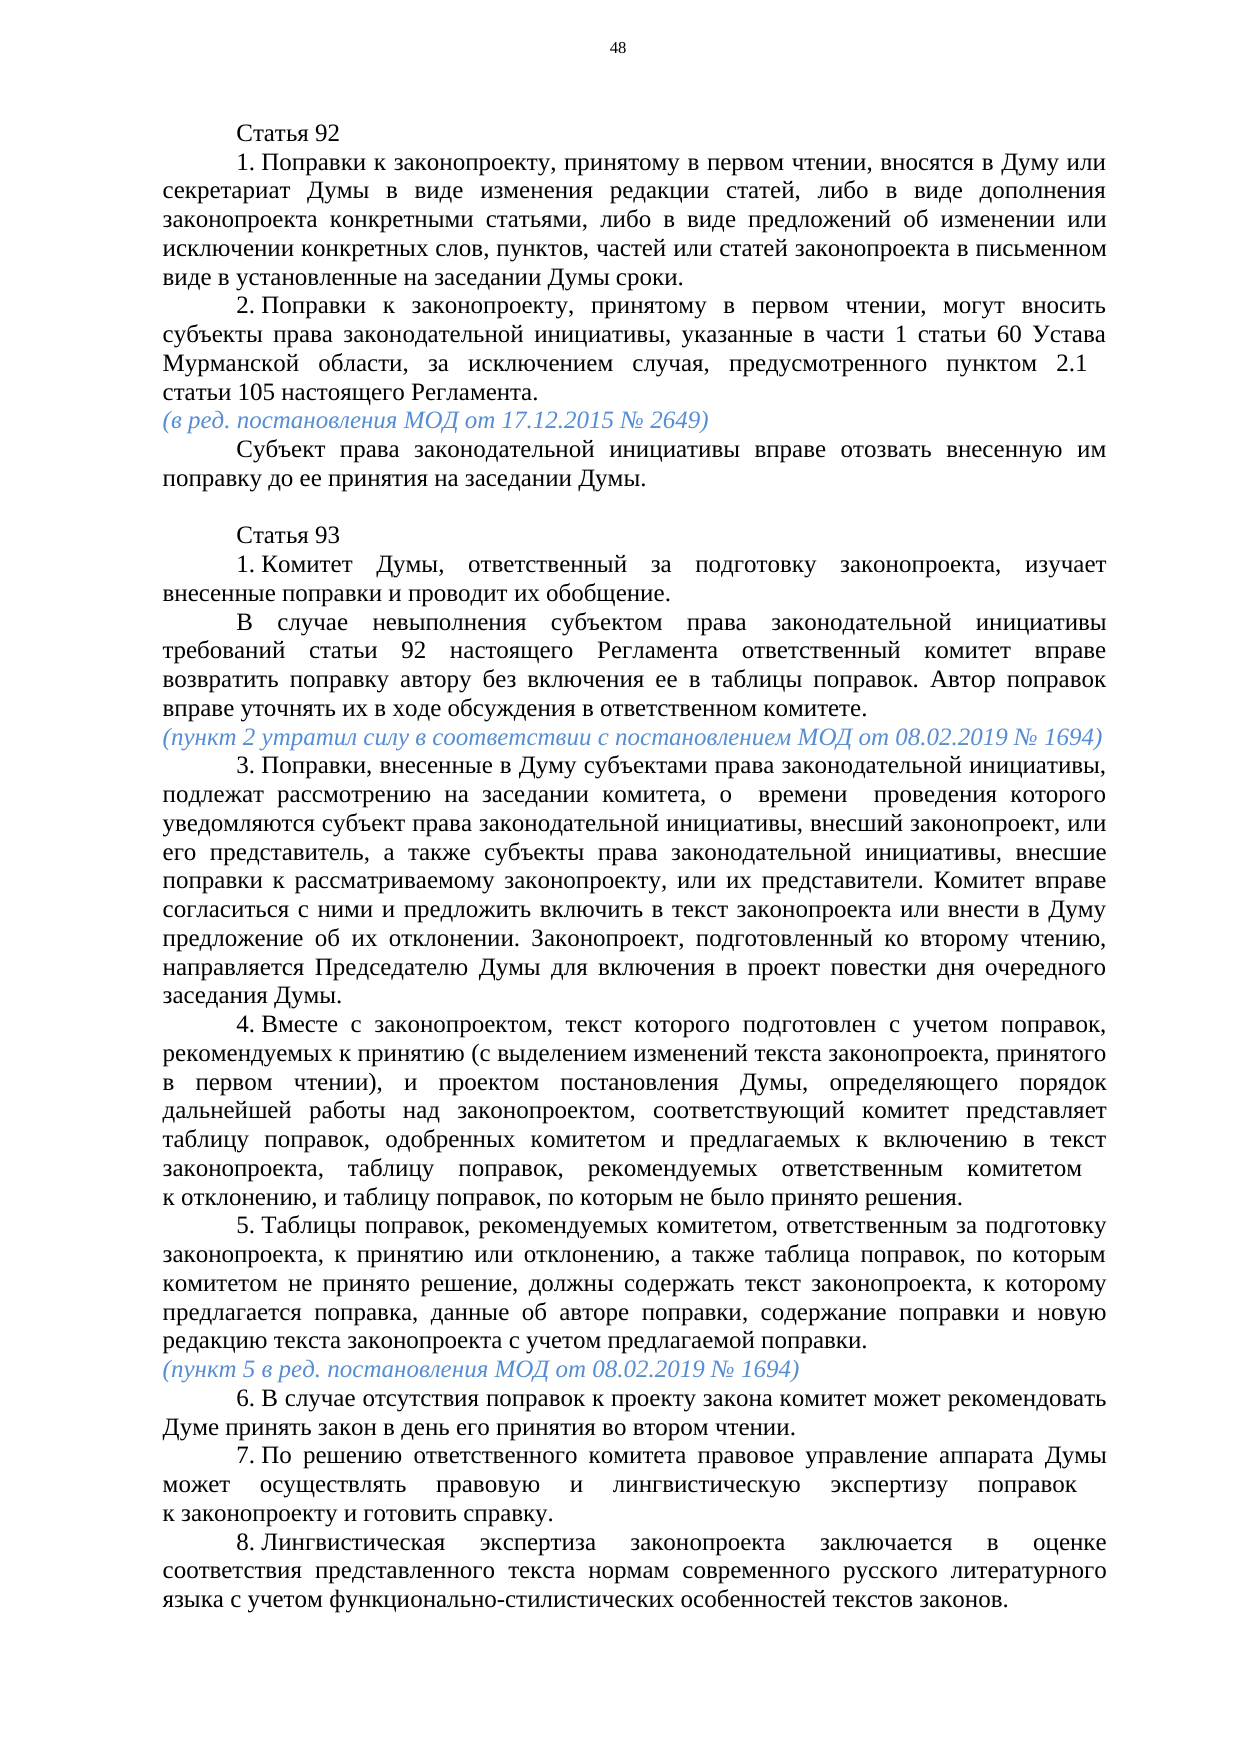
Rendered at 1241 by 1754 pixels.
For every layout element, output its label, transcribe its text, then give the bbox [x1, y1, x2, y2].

text 6. В случае отсутствия поправок к проекту закона комитет может рекомендовать Думе принять закон в день его принятия во втором чтении. [162, 1383, 1107, 1441]
text 4. Вместе с законопроектом, текст которого подготовлен с учетом поправок, рекомендуемых к принятию (с выделением изменений текста законопроекта, принятого в первом чтении), и проектом постановления Думы, определяющего порядок дальнейшей работы над законопроектом, соответствующий комитет представляет таблицу поправок, одобренных комитетом и предлагаемых к включению в текст законопроекта, таблицу поправок, рекомендуемых ответственным комитетом к отклонению, и таблицу поправок, по которым не было принято решения. [162, 1009, 1107, 1211]
text (в ред. постановления МОД от 17.12.2015 № 2649) [162, 406, 1107, 434]
text 1. Поправки к законопроекту, принятому в первом чтении, вносятся в Думу или секретариат Думы в виде изменения редакции статей, либо в виде дополнения законопроекта конкретными статьями, либо в виде предложений об изменении или исключении конкретных слов, пунктов, частей или статей законопроекта в письменном виде в установленные на заседании Думы сроки. [162, 147, 1107, 291]
text 2. Поправки к законопроекту, принятому в первом чтении, могут вносить субъекты права законодательной инициативы, указанные в части 1 статьи 60 Устава Мурманской области, за исключением случая, предусмотренного пунктом 2.1 статьи 105 настоящего Регламента. [162, 291, 1107, 406]
subtitle Статья 92 [162, 118, 1107, 147]
text 7. По решению ответственного комитета правовое управление аппарата Думы может осуществлять правовую и лингвистическую экспертизу поправок к законопроекту и готовить справку. [162, 1441, 1107, 1527]
subtitle Статья 93 [162, 521, 1107, 549]
text (пункт 2 утратил силу в соответствии с постановлением МОД от 08.02.2019 № 1694) [162, 722, 1107, 751]
text (пункт 5 в ред. постановления МОД от 08.02.2019 № 1694) [162, 1354, 1107, 1383]
text В случае невыполнения субъектом права законодательной инициативы требований статьи 92 настоящего Регламента ответственный комитет вправе возвратить поправку автору без включения ее в таблицы поправок. Автор поправок вправе уточнять их в ходе обсуждения в ответственном комитете. [162, 607, 1107, 722]
text 5. Таблицы поправок, рекомендуемых комитетом, ответственным за подготовку законопроекта, к принятию или отклонению, а также таблица поправок, по которым комитетом не принято решение, должны содержать текст законопроекта, к которому предлагается поправка, данные об авторе поправки, содержание поправки и новую редакцию текста законопроекта с учетом предлагаемой поправки. [162, 1211, 1107, 1354]
text 1. Комитет Думы, ответственный за подготовку законопроекта, изучает внесенные поправки и проводит их обобщение. [162, 549, 1107, 607]
text 8. Лингвистическая экспертиза законопроекта заключается в оценке соответствия представленного текста нормам современного русского литературного языка с учетом функционально-стилистических особенностей текстов законов. [162, 1527, 1107, 1613]
text Субъект права законодательной инициативы вправе отозвать внесенную им поправку до ее принятия на заседании Думы. [162, 434, 1107, 492]
text 3. Поправки, внесенные в Думу субъектами права законодательной инициативы, подлежат рассмотрению на заседании комитета, о времени проведения которого уведомляются субъект права законодательной инициативы, внесший законопроект, или его представитель, а также субъекты права законодательной инициативы, внесшие поправки к рассматриваемому законопроекту, или их представители. Комитет вправе согласиться с ними и предложить включить в текст законопроекта или внести в Думу предложение об их отклонении. Законопроект, подготовленный ко второму чтению, направляется Председателю Думы для включения в проект повестки дня очередного заседания Думы. [162, 751, 1107, 1009]
